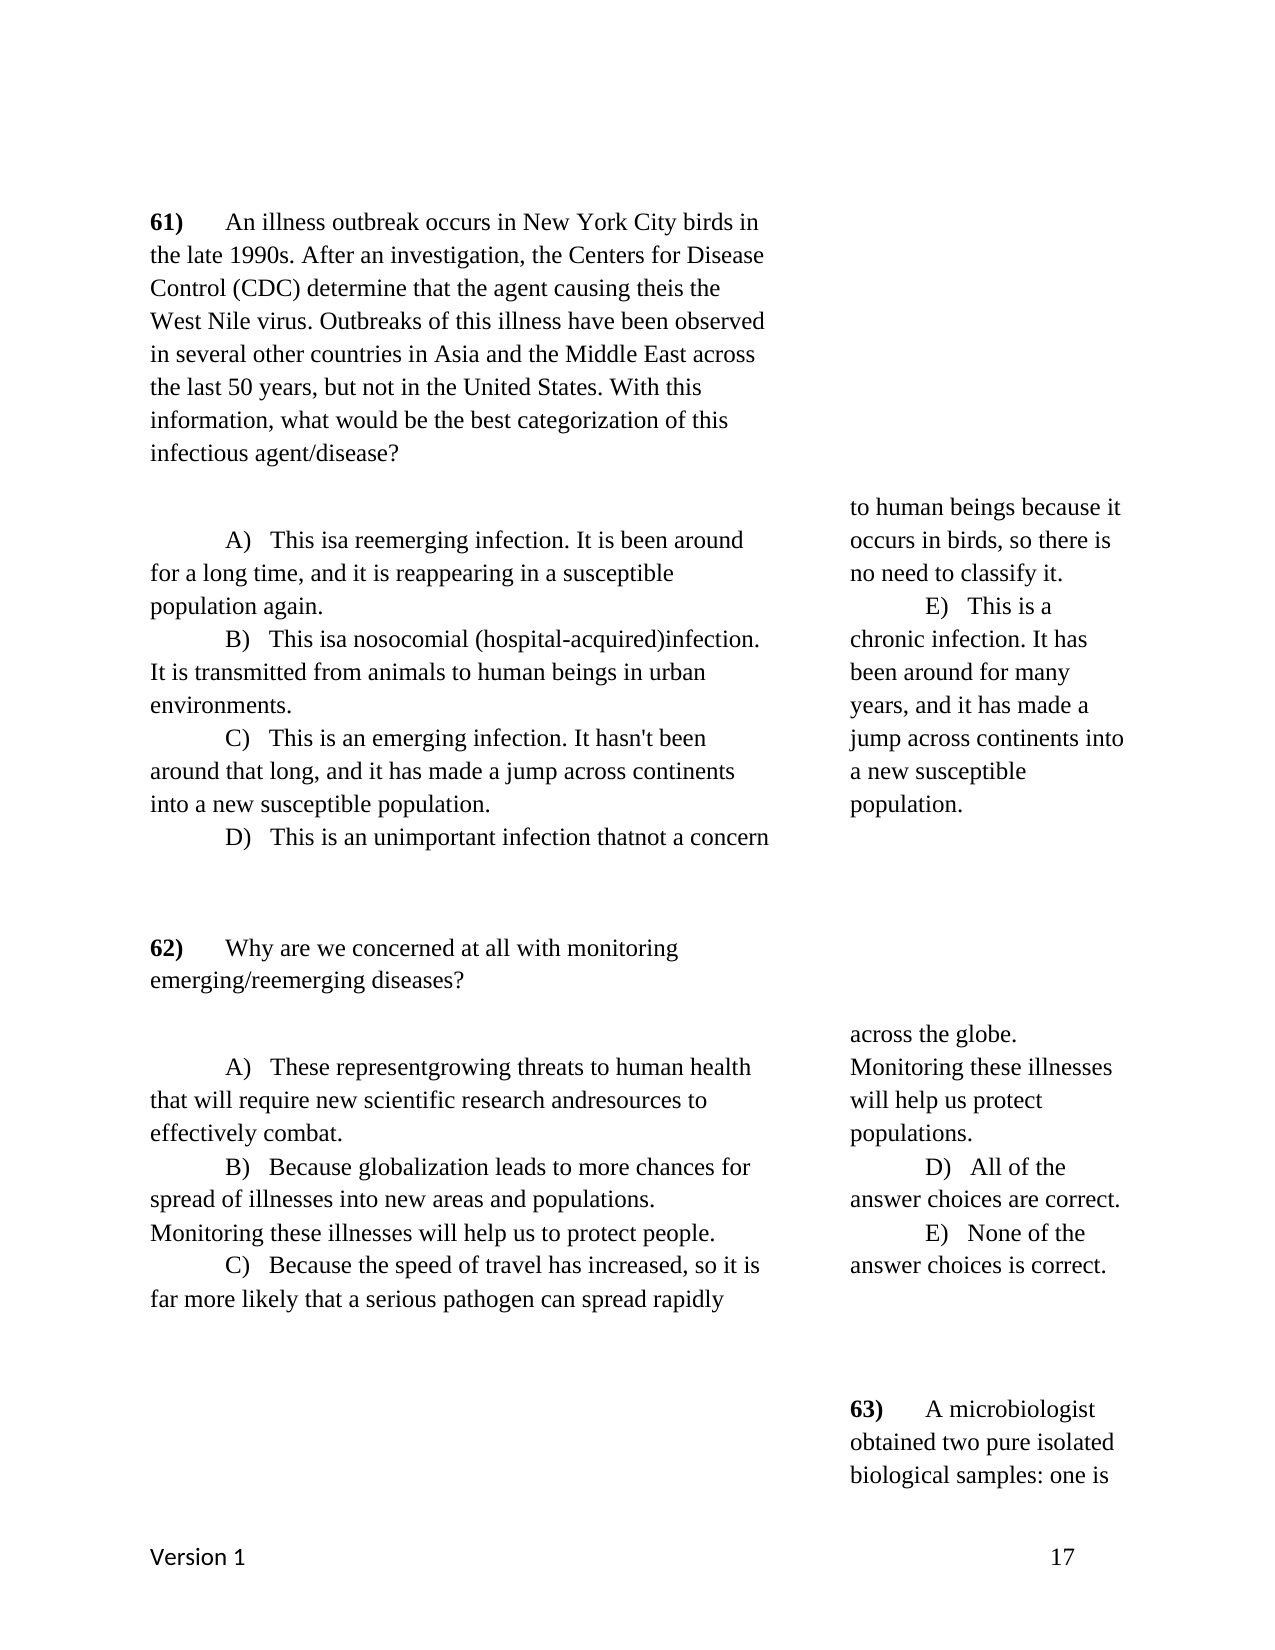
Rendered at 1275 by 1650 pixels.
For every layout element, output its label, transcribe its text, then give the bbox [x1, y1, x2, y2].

text 61) An illness outbreak occurs in New York City birds in the late 1990s. After an investigation, the Centers for Disease Control (CDC) determine that the agent causing theis the West Nile virus. Outbreaks of this illness have been observed in several other countries in Asia and the Middle East across the last 50 years, but not in the United States. With this information, what would be the best categorization of this infectious agent/disease? [150, 207, 775, 467]
text A) These representgrowing threats to human health that will require new scientific research andresources to effectively combat. B) Because globalization leads to more chances for spread of illnesses into new areas and populations. Monitoring these illnesses will help us to protect people. C) Because the speed of travel has increased, so it is far more likely that a serious pathogen can spread rapidly across the globe. Monitoring these illnesses will help us protect populations. D) All of the answer choices are correct. E) None of the answer choices is correct. [150, 1019, 775, 1312]
text A) These representgrowing threats to human health that will require new scientific research andresources to effectively combat. B) Because globalization leads to more chances for spread of illnesses into new areas and populations. Monitoring these illnesses will help us to protect people. C) Because the speed of travel has increased, so it is far more likely that a serious pathogen can spread rapidly across the globe. Monitoring these illnesses will help us protect populations. D) All of the answer choices are correct. E) None of the answer choices is correct. [850, 1019, 1125, 1312]
text A) This isa reemerging infection. It is been around for a long time, and it is reappearing in a susceptible population again. B) This isa nosocomial (hospital-acquired)infection. It is transmitted from animals to human beings in urban environments. C) This is an emerging infection. It hasn't been around that long, and it has made a jump across continents into a new susceptible population. D) This is an unimportant infection thatnot a concern to human beings because it occurs in birds, so there is no need to classify it. E) This is a chronic infection. It has been around for many years, and it has made a jump across continents into a new susceptible population. [850, 492, 1125, 851]
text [850, 1394, 1125, 1489]
text 62) Why are we concerned at all with monitoring emerging/reemerging diseases? [150, 933, 775, 994]
text A) This isa reemerging infection. It is been around for a long time, and it is reappearing in a susceptible population again. B) This isa nosocomial (hospital-acquired)infection. It is transmitted from animals to human beings in urban environments. C) This is an emerging infection. It hasn't been around that long, and it has made a jump across continents into a new susceptible population. D) This is an unimportant infection thatnot a concern to human beings because it occurs in birds, so there is no need to classify it. E) This is a chronic infection. It has been around for many years, and it has made a jump across continents into a new susceptible population. [150, 492, 775, 851]
